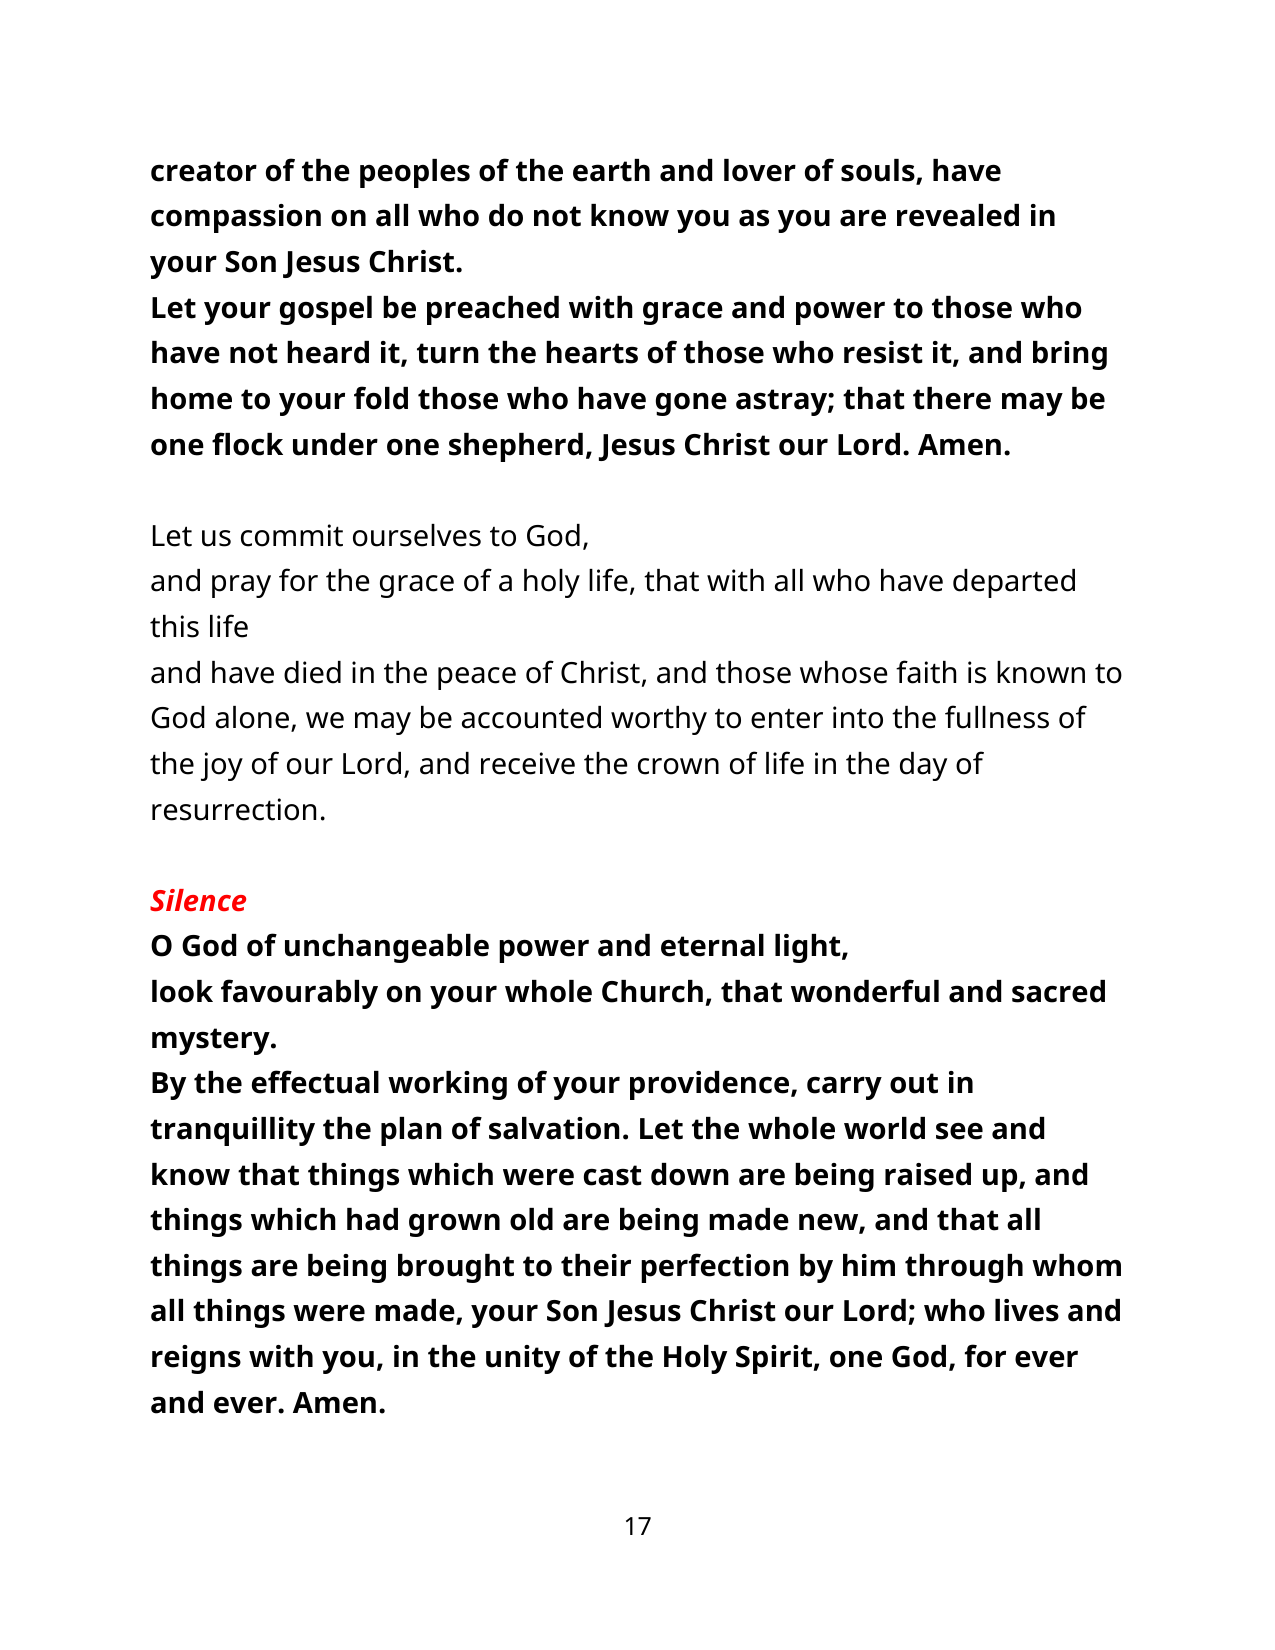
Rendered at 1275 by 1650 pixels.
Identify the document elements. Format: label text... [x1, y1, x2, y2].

text By the effectual working of your providence, carry out in tranquillity the plan of salvation. Let the whole world see and know that things which were cast down are being raised up, and things which had grown old are being made new, and that all things are being brought to their perfection by him through whom all things were made, your Son Jesus Christ our Lord; who lives and reigns with you, in the unity of the Holy Spirit, one God, for ever and ever. Amen. [150, 1062, 1125, 1422]
text and have died in the peace of Christ, and those whose faith is known to God alone, we may be accounted worthy to enter into the fullness of the joy of our Lord, and receive the crown of life in the day of resurrection. [150, 652, 1125, 828]
text look favourably on your whole Church, that wonderful and sacred mystery. [150, 971, 1125, 1057]
text creator of the peoples of the earth and lover of souls, have compassion on all who do not know you as you are revealed in your Son Jesus Christ. [150, 150, 1125, 281]
text O God of unchangeable power and eternal light, [150, 926, 1125, 965]
text Let us commit ourselves to God, [150, 515, 1125, 555]
text and pray for the grace of a holy life, that with all who have departed this life [150, 561, 1125, 646]
text Silence [150, 880, 1125, 920]
text Let your gospel be preached with grace and power to those who have not heard it, turn the hearts of those who resist it, and bring home to your fold those who have gone astray; that there may be one flock under one shepherd, Jesus Christ our Lord. Amen. [150, 287, 1125, 463]
